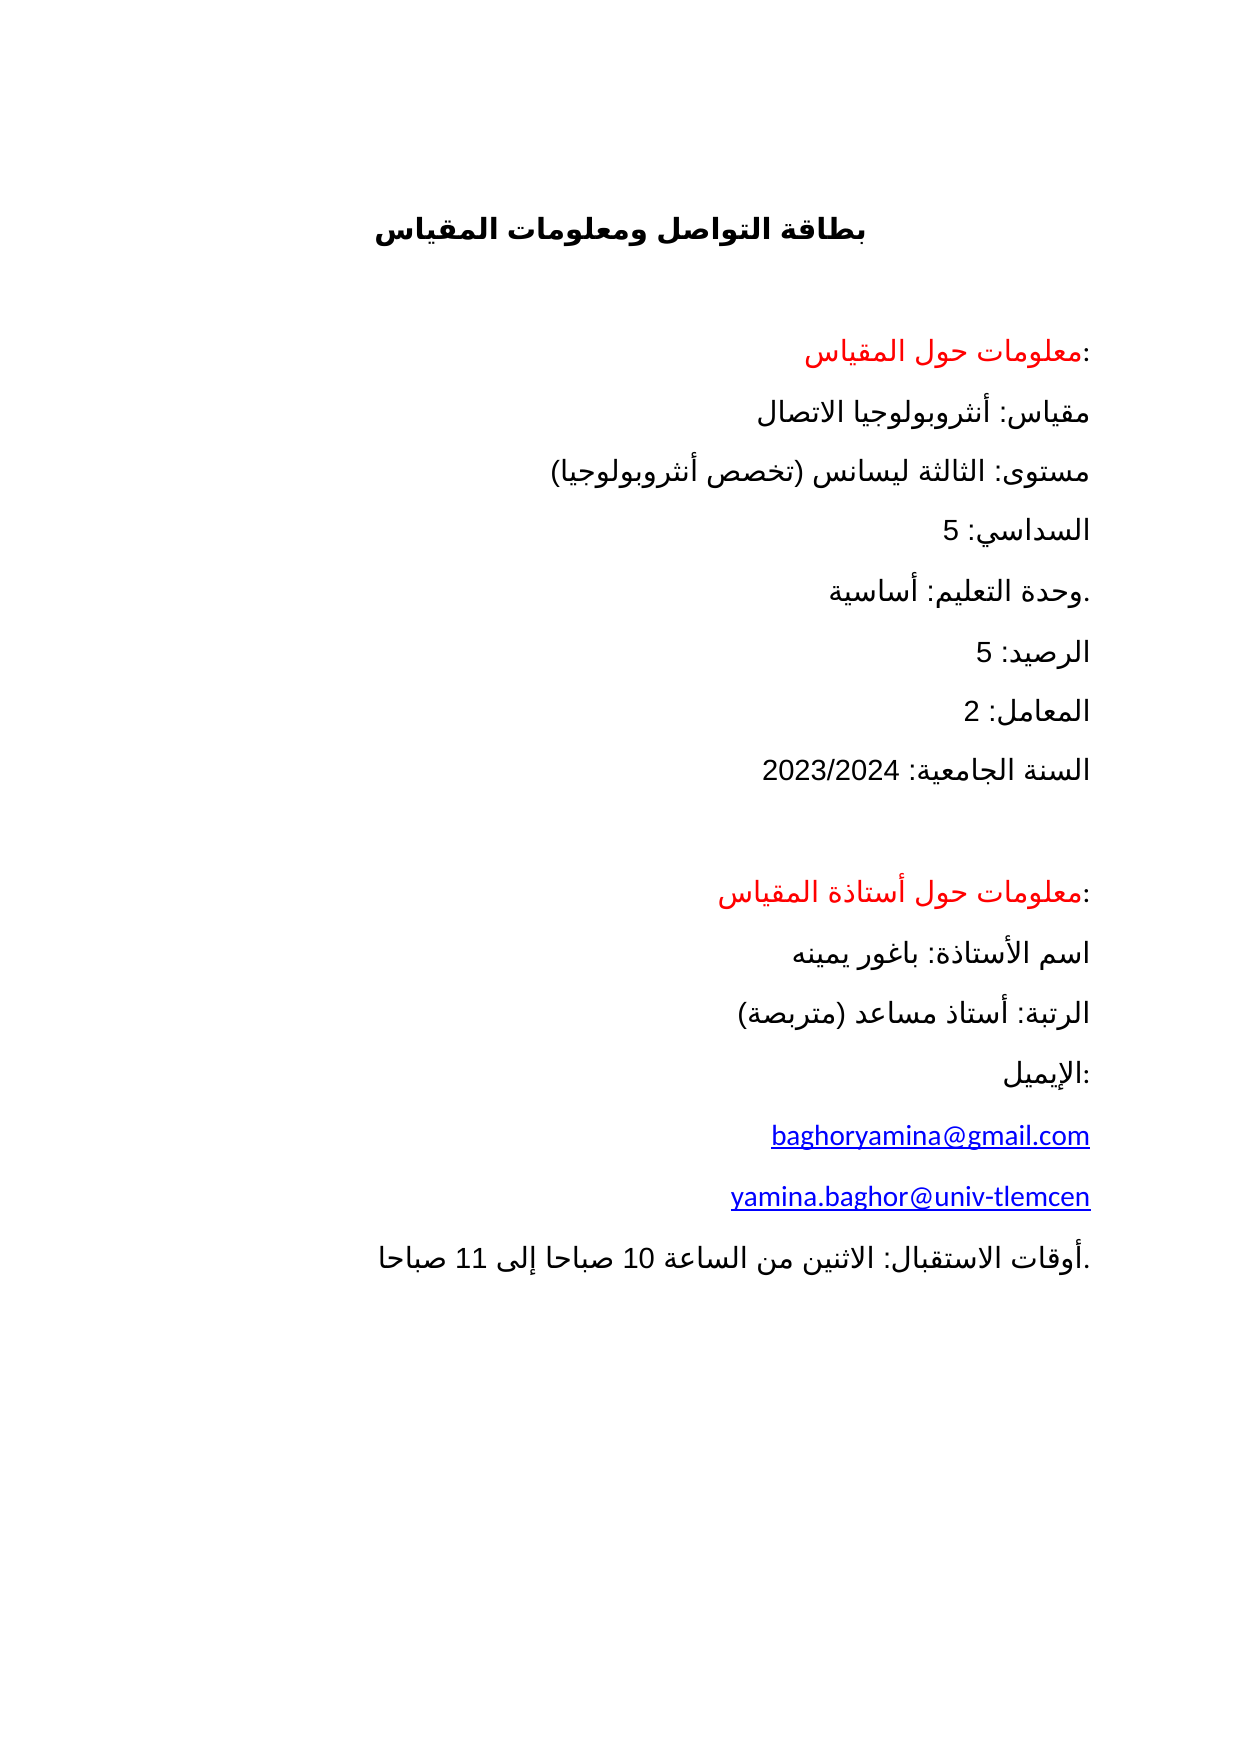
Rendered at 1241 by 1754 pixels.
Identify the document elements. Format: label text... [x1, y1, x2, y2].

text الرصيد: 5 [150, 634, 1090, 668]
text yamina.baghor@univ-tlemcen [150, 1178, 1090, 1214]
text المعامل: 2 [150, 694, 1090, 727]
text الرتبة: أستاذ مساعد (متربصة) [150, 996, 1090, 1029]
text أوقات الاستقبال: الاثنين من الساعة 10 صباحا إلى 11 صباحا. [150, 1240, 1090, 1276]
text اسم الأستاذة: باغور يمينه [150, 936, 1090, 970]
text بطاقة التواصل ومعلومات المقياس [150, 212, 1090, 245]
text الإيميل: [150, 1055, 1090, 1091]
text السداسي: 5 [150, 513, 1090, 547]
text مقياس: أنثروبولوجيا الاتصال [150, 395, 1090, 428]
text وحدة التعليم: أساسية. [150, 573, 1090, 608]
text السنة الجامعية: 2023/2024 [150, 753, 1090, 787]
text معلومات حول المقياس: [150, 333, 1090, 368]
text معلومات حول أستاذة المقياس: [150, 874, 1090, 910]
text baghoryamina@gmail.com [150, 1117, 1090, 1152]
text مستوى: الثالثة ليسانس (تخصص أنثروبولوجيا) [150, 454, 1090, 488]
